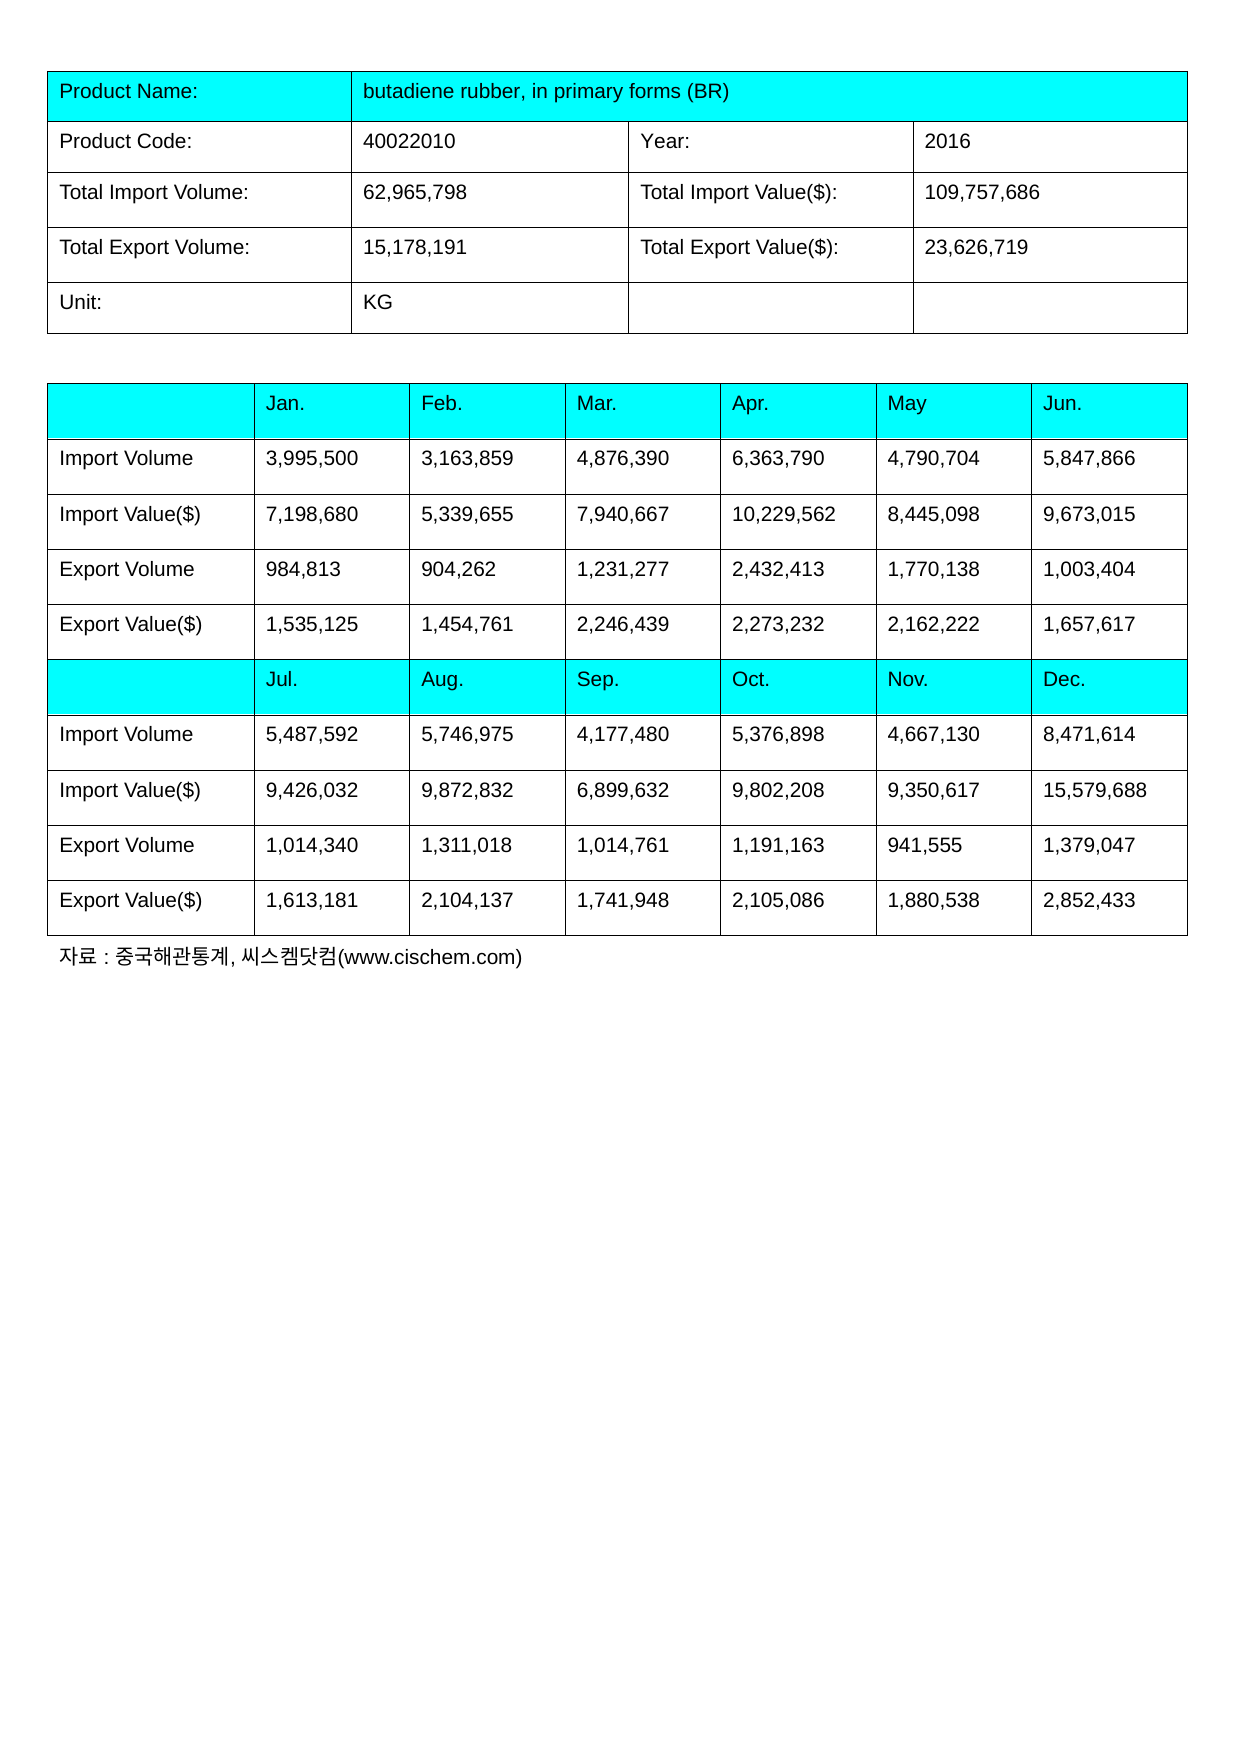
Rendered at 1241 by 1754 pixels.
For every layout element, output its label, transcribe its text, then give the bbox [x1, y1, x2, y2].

table_cell 7,940,667 [566, 495, 720, 549]
table_cell 1,379,047 [1032, 826, 1187, 880]
table_cell 10,229,562 [721, 495, 876, 549]
table_cell 1,191,163 [721, 826, 876, 880]
table_cell Export Volume [48, 550, 254, 604]
table_cell 7,198,680 [255, 495, 409, 549]
table_cell Total Import Volume: [48, 173, 351, 227]
table_cell 2,104,137 [410, 881, 565, 935]
table_cell Import Volume [48, 440, 254, 494]
table_cell Year: [629, 122, 913, 172]
table_cell 62,965,798 [352, 173, 628, 227]
table_cell 5,847,866 [1032, 440, 1187, 494]
table_cell 1,231,277 [566, 550, 720, 604]
table_cell [629, 283, 913, 333]
table_header Feb. [410, 384, 565, 438]
table_cell 4,790,704 [877, 440, 1031, 494]
table_cell 1,613,181 [255, 881, 409, 935]
table_cell [48, 660, 254, 714]
table_cell Export Value($) [48, 881, 254, 935]
table_cell 4,667,130 [877, 716, 1031, 770]
table_cell 1,880,538 [877, 881, 1031, 935]
table_cell Product Code: [48, 122, 351, 172]
table_cell 5,376,898 [721, 716, 876, 770]
table_cell Oct. [721, 660, 876, 714]
table_cell 984,813 [255, 550, 409, 604]
table_cell 2,246,439 [566, 605, 720, 659]
table_header Product Name: [48, 72, 351, 121]
table_cell Import Value($) [48, 495, 254, 549]
table_cell 3,163,859 [410, 440, 565, 494]
table_cell 1,770,138 [877, 550, 1031, 604]
table_cell 23,626,719 [914, 228, 1187, 282]
table_header May [877, 384, 1031, 438]
table_cell 8,471,614 [1032, 716, 1187, 770]
table_cell 1,741,948 [566, 881, 720, 935]
table_cell 9,802,208 [721, 771, 876, 825]
table_header butadiene rubber, in primary forms (BR) [352, 72, 1187, 121]
table_cell Dec. [1032, 660, 1187, 714]
table_cell 2,162,222 [877, 605, 1031, 659]
table_cell 1,311,018 [410, 826, 565, 880]
table_cell Export Value($) [48, 605, 254, 659]
table_cell Export Volume [48, 826, 254, 880]
table_cell 5,339,655 [410, 495, 565, 549]
table_cell Aug. [410, 660, 565, 714]
table_cell 6,363,790 [721, 440, 876, 494]
table_cell 1,454,761 [410, 605, 565, 659]
table_cell 2,852,433 [1032, 881, 1187, 935]
table_cell 109,757,686 [914, 173, 1187, 227]
table_header Jan. [255, 384, 409, 438]
table_cell KG [352, 283, 628, 333]
table_cell 3,995,500 [255, 440, 409, 494]
table_cell 2016 [914, 122, 1187, 172]
table_cell Import Value($) [48, 771, 254, 825]
table_cell Sep. [566, 660, 720, 714]
table_cell Total Export Volume: [48, 228, 351, 282]
table_cell 941,555 [877, 826, 1031, 880]
table_cell [914, 283, 1187, 333]
table_cell 15,178,191 [352, 228, 628, 282]
table_cell 9,673,015 [1032, 495, 1187, 549]
table_cell Import Volume [48, 716, 254, 770]
table_cell 2,432,413 [721, 550, 876, 604]
table_cell 5,746,975 [410, 716, 565, 770]
table_cell 2,273,232 [721, 605, 876, 659]
table_cell 4,177,480 [566, 716, 720, 770]
table_header Jun. [1032, 384, 1187, 438]
table_cell 15,579,688 [1032, 771, 1187, 825]
table_cell Jul. [255, 660, 409, 714]
table_header Mar. [566, 384, 720, 438]
text 자료 : 중국해관통계, 씨스켐닷컴(www.cischem.com) [59, 936, 1181, 974]
table_cell 1,535,125 [255, 605, 409, 659]
table_cell 4,876,390 [566, 440, 720, 494]
table_cell 9,872,832 [410, 771, 565, 825]
table_cell 9,426,032 [255, 771, 409, 825]
table_cell 5,487,592 [255, 716, 409, 770]
table_cell 1,003,404 [1032, 550, 1187, 604]
table_cell Nov. [877, 660, 1031, 714]
table_cell 1,014,761 [566, 826, 720, 880]
table_cell 6,899,632 [566, 771, 720, 825]
table_cell Total Import Value($): [629, 173, 913, 227]
table_header Apr. [721, 384, 876, 438]
table_cell Unit: [48, 283, 351, 333]
table_cell Total Export Value($): [629, 228, 913, 282]
table_cell 9,350,617 [877, 771, 1031, 825]
table_cell 2,105,086 [721, 881, 876, 935]
table_cell 1,014,340 [255, 826, 409, 880]
table_cell 40022010 [352, 122, 628, 172]
table_cell 1,657,617 [1032, 605, 1187, 659]
table_cell 8,445,098 [877, 495, 1031, 549]
table_header [48, 384, 254, 438]
table_cell 904,262 [410, 550, 565, 604]
